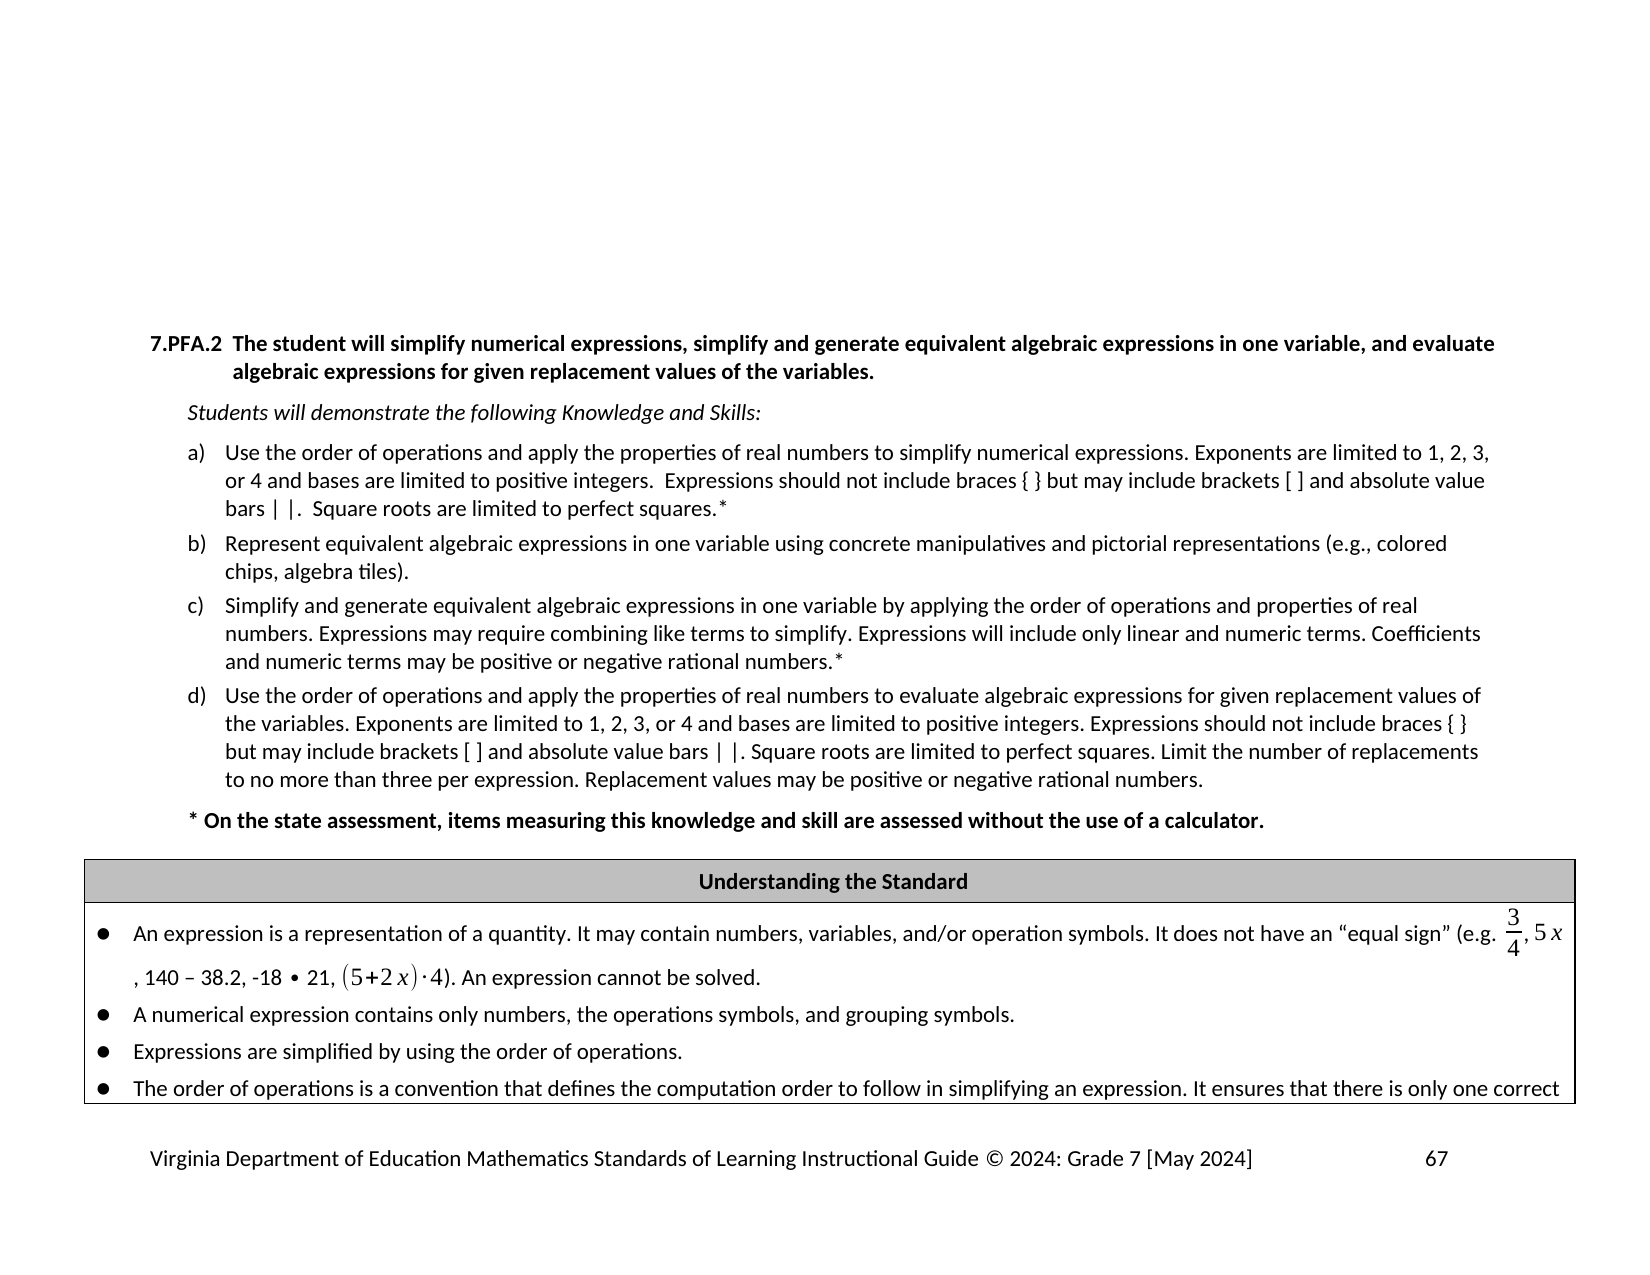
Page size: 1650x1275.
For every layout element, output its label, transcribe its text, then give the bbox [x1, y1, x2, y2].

text 7.PFA.2 The student will simplify numerical expressions, simplify and generate equivalent algebraic expressions in one variable, and evaluate [150, 329, 1500, 357]
text algebraic expressions for given replacement values of the variables. [150, 357, 1500, 386]
list Use the order of operations and apply the properties of real numbers to evaluate algebraic expressions for given replacement values of the variables. Exponents are limited to 1, 2, 3, or 4 and bases are limited to positive integers. Expressions should not include braces { } but may include brackets [ ] and absolute value bars | |. Square roots are limited to perfect squares. Limit the number of replacements to no more than three per expression. Replacement values may be positive or negative rational numbers. [187, 681, 1500, 793]
text Students will demonstrate the following Knowledge and Skills: [150, 398, 1500, 426]
list Simplify and generate equivalent algebraic expressions in one variable by applying the order of operations and properties of real numbers. Expressions may require combining like terms to simplify. Expressions will include only linear and numeric terms. Coefficients and numeric terms may be positive or negative rational numbers.* [187, 591, 1500, 675]
list Represent equivalent algebraic expressions in one variable using concrete manipulatives and pictorial representations (e.g., colored chips, algebra tiles). [187, 529, 1500, 585]
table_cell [85, 903, 1574, 1103]
table_header Understanding the Standard [85, 860, 1574, 902]
list * On the state assessment, items measuring this knowledge and skill are assessed without the use of a calculator. [187, 806, 1500, 834]
list Use the order of operations and apply the properties of real numbers to simplify numerical expressions. Exponents are limited to 1, 2, 3, or 4 and bases are limited to positive integers. Expressions should not include braces { } but may include brackets [ ] and absolute value bars | |. Square roots are limited to perfect squares.* [187, 438, 1500, 523]
